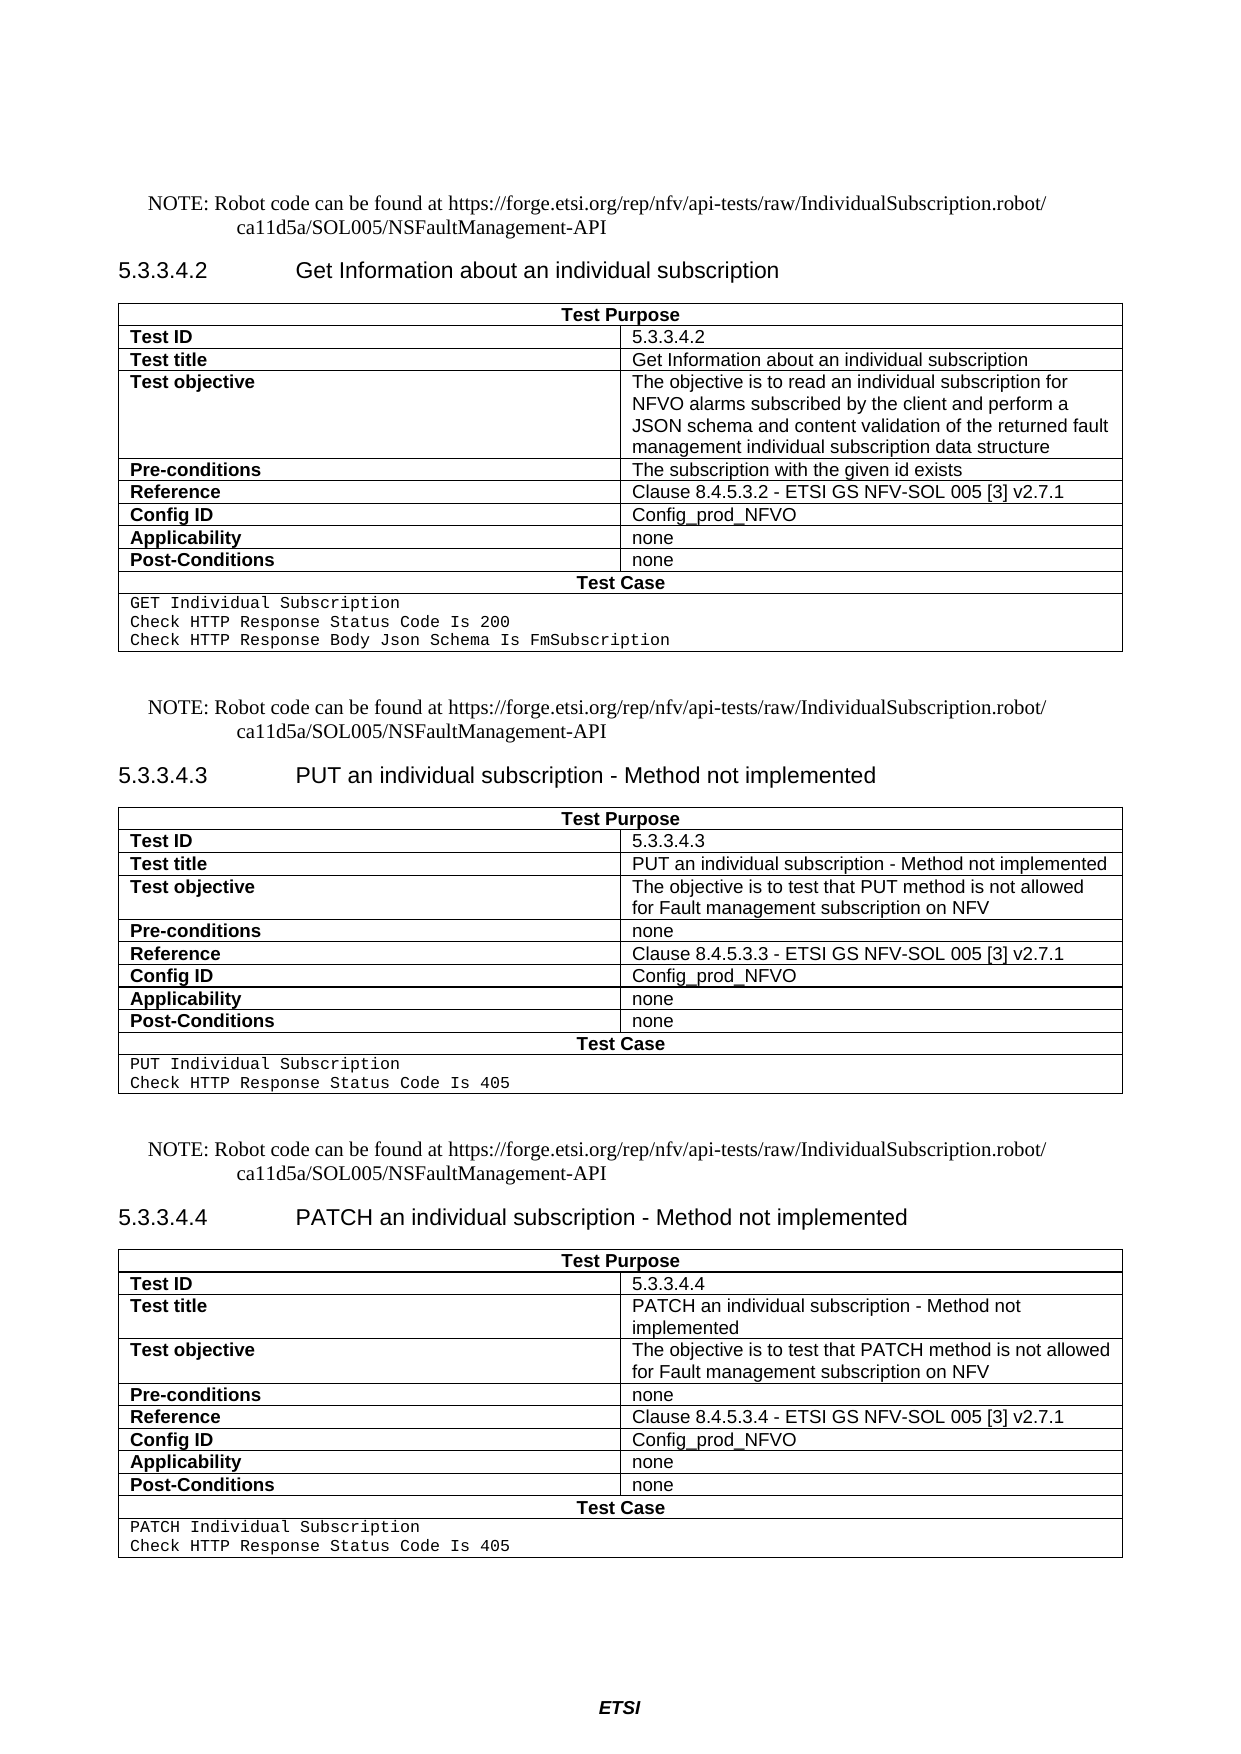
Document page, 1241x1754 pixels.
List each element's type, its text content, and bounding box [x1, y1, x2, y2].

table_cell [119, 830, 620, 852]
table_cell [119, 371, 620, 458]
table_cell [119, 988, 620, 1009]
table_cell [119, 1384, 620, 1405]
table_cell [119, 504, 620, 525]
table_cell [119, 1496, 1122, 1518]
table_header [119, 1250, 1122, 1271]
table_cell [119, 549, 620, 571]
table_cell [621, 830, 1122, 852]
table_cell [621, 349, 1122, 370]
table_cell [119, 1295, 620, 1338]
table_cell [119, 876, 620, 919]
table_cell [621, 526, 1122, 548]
text NOTE: Robot code can be found at https://forge.etsi.org/rep/nfv/api-tests/raw/IndividualSubscription.robot/ca11d5a/SOL005/NSFaultManagement-API [148, 1137, 1122, 1185]
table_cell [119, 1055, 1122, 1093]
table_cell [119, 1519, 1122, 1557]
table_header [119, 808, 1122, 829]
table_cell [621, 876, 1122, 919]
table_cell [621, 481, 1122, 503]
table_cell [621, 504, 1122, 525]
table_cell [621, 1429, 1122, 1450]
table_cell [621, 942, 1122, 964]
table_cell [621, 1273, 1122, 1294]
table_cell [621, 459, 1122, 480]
subtitle 5.3.3.4.2 Get Information about an individual subscription [118, 257, 1122, 284]
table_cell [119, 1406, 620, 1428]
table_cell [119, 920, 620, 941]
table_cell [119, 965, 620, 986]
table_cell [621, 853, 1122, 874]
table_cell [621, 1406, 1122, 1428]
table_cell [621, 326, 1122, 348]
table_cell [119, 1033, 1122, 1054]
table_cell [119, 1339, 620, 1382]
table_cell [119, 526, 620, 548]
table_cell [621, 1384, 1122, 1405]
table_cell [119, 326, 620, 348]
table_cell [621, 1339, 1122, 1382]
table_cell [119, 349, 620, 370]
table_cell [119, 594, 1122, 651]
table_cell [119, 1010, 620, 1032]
text NOTE: Robot code can be found at https://forge.etsi.org/rep/nfv/api-tests/raw/IndividualSubscription.robot/ca11d5a/SOL005/NSFaultManagement-API [148, 695, 1122, 743]
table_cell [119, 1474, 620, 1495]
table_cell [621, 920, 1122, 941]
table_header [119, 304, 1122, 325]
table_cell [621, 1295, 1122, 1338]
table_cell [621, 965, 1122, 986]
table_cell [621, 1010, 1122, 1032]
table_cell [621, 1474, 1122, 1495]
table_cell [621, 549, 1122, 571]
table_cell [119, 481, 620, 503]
subtitle 5.3.3.4.4 PATCH an individual subscription - Method not implemented [118, 1204, 1122, 1230]
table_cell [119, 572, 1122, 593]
text NOTE: Robot code can be found at https://forge.etsi.org/rep/nfv/api-tests/raw/IndividualSubscription.robot/ca11d5a/SOL005/NSFaultManagement-API [148, 191, 1122, 239]
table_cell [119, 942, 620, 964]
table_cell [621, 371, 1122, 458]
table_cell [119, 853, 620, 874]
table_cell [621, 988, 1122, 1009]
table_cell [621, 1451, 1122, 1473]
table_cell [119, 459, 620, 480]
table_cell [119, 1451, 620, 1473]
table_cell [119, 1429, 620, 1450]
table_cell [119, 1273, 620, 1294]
subtitle 5.3.3.4.3 PUT an individual subscription - Method not implemented [118, 762, 1122, 788]
